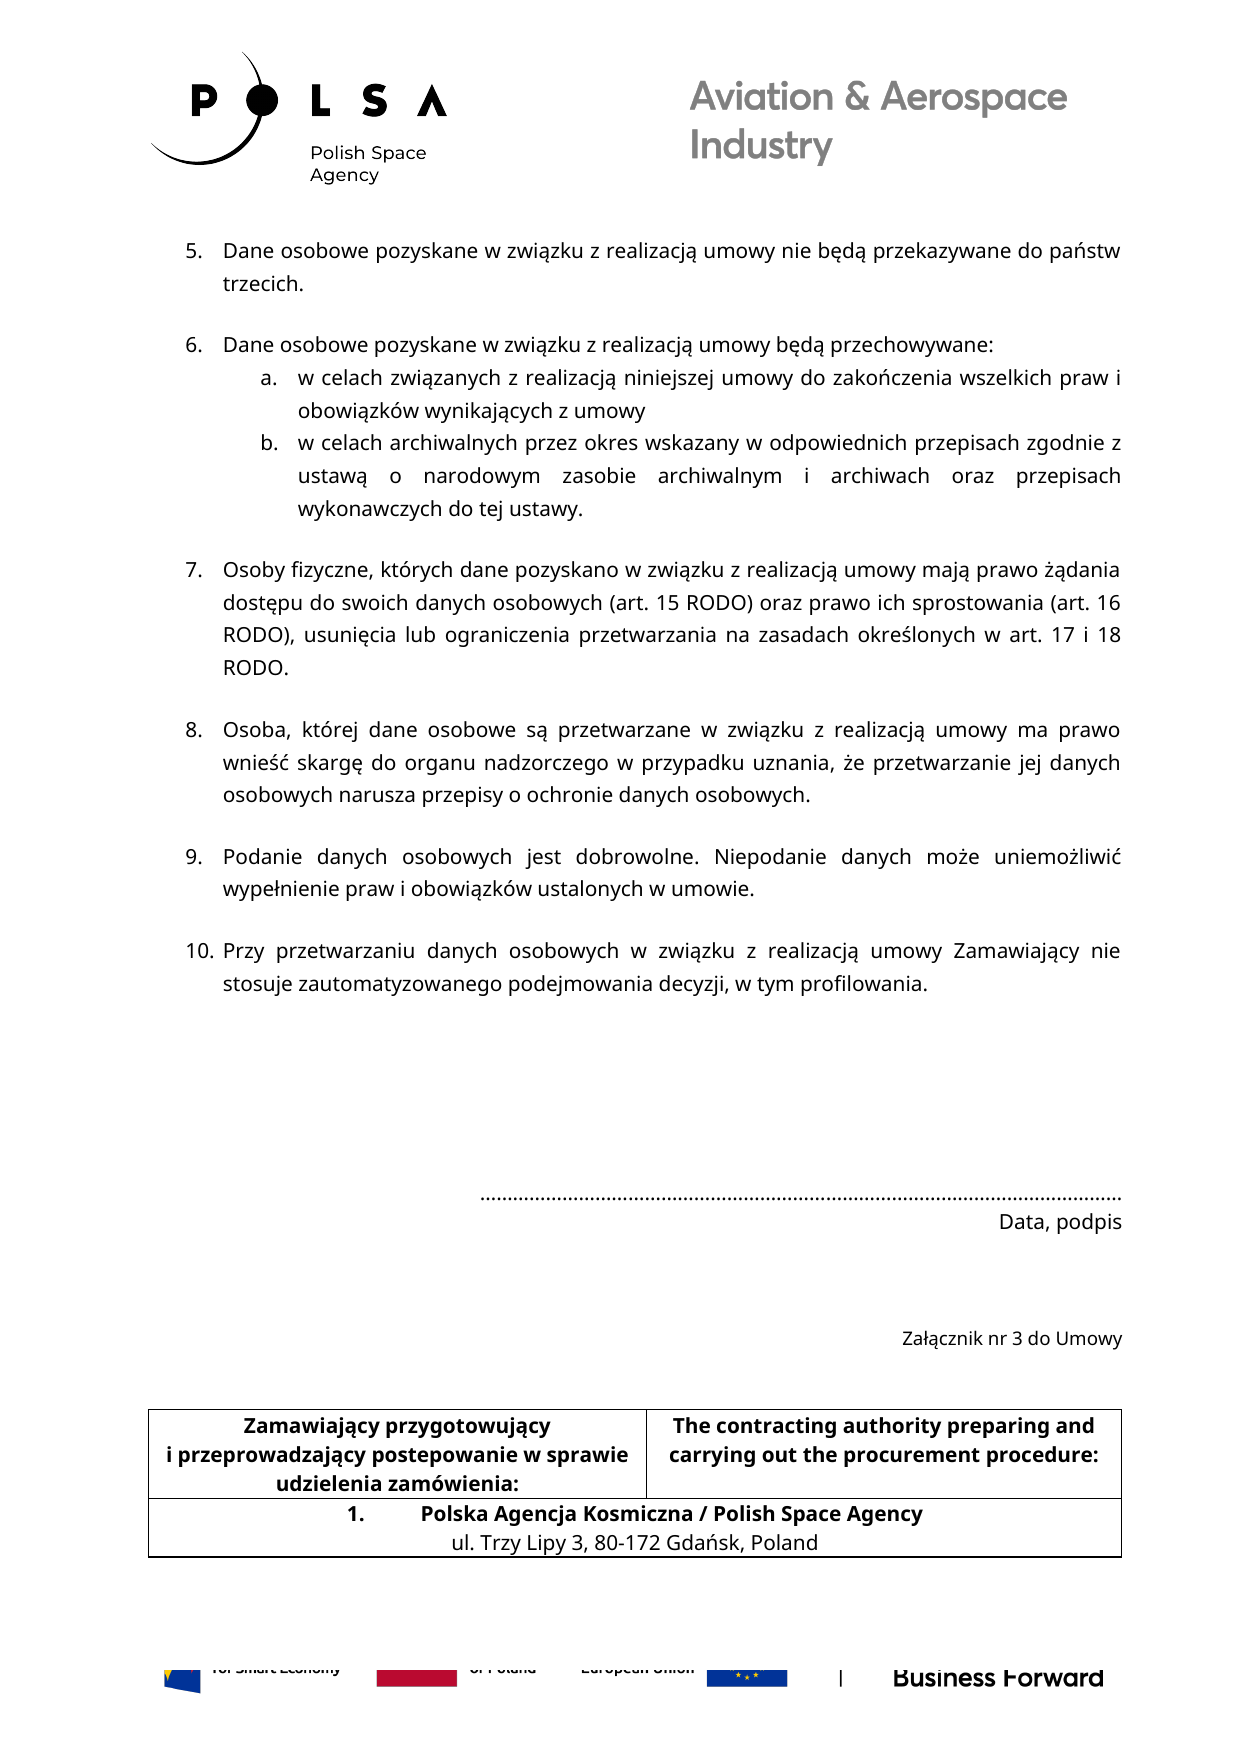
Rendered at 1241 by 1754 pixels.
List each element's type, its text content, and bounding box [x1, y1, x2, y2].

picture [147, 1670, 1120, 1711]
table_header The contracting authority preparing and carrying out the procurement procedure: [647, 1410, 1121, 1498]
list Osoba, której dane osobowe są przetwarzane w związku z realizacją umowy ma prawo wnieść skargę do organu nadzorczego w przypadku uznania, że przetwarzanie jej danych osobowych narusza przepisy o ochronie danych osobowych. [185, 715, 1122, 809]
list Dane osobowe pozyskane w związku z realizacją umowy nie będą przekazywane do państw trzecich. [185, 236, 1122, 297]
picture [142, 42, 453, 189]
list Osoby fizyczne, których dane pozyskano w związku z realizacją umowy mają prawo żądania dostępu do swoich danych osobowych (art. 15 RODO) oraz prawo ich sprostowania (art. 16 RODO), usunięcia lub ograniczenia przetwarzania na zasadach określonych w art. 17 i 18 RODO. [185, 555, 1122, 682]
list Przy przetwarzaniu danych osobowych w związku z realizacją umowy Zamawiający nie stosuje zautomatyzowanego podejmowania decyzji, w tym profilowania. [185, 936, 1122, 997]
text Załącznik nr 3 do Umowy [148, 1322, 1122, 1351]
list Podanie danych osobowych jest dobrowolne. Niepodanie danych może uniemożliwić wypełnienie praw i obowiązków ustalonych w umowie. [185, 842, 1122, 903]
list w celach archiwalnych przez okres wskazany w odpowiednich przepisach zgodnie z ustawą o narodowym zasobie archiwalnym i archiwach oraz przepisach wykonawczych do tej ustawy. [260, 428, 1122, 522]
picture [682, 73, 1070, 174]
list w celach związanych z realizacją niniejszej umowy do zakończenia wszelkich praw i obowiązków wynikających z umowy [260, 363, 1122, 424]
text Data, podpis [148, 1206, 1122, 1235]
list Dane osobowe pozyskane w związku z realizacją umowy będą przechowywane: [185, 331, 1122, 359]
table_header Zamawiający przygotowujący i przeprowadzający postepowanie w sprawie udzielenia zamówienia: [149, 1410, 646, 1498]
table_cell Polska Agencja Kosmiczna / Polish Space Agency ul. Trzy Lipy 3, 80-172 Gdańsk, Poland [149, 1499, 1121, 1556]
text ……………………………………………………………………………………………………… [148, 1177, 1122, 1206]
